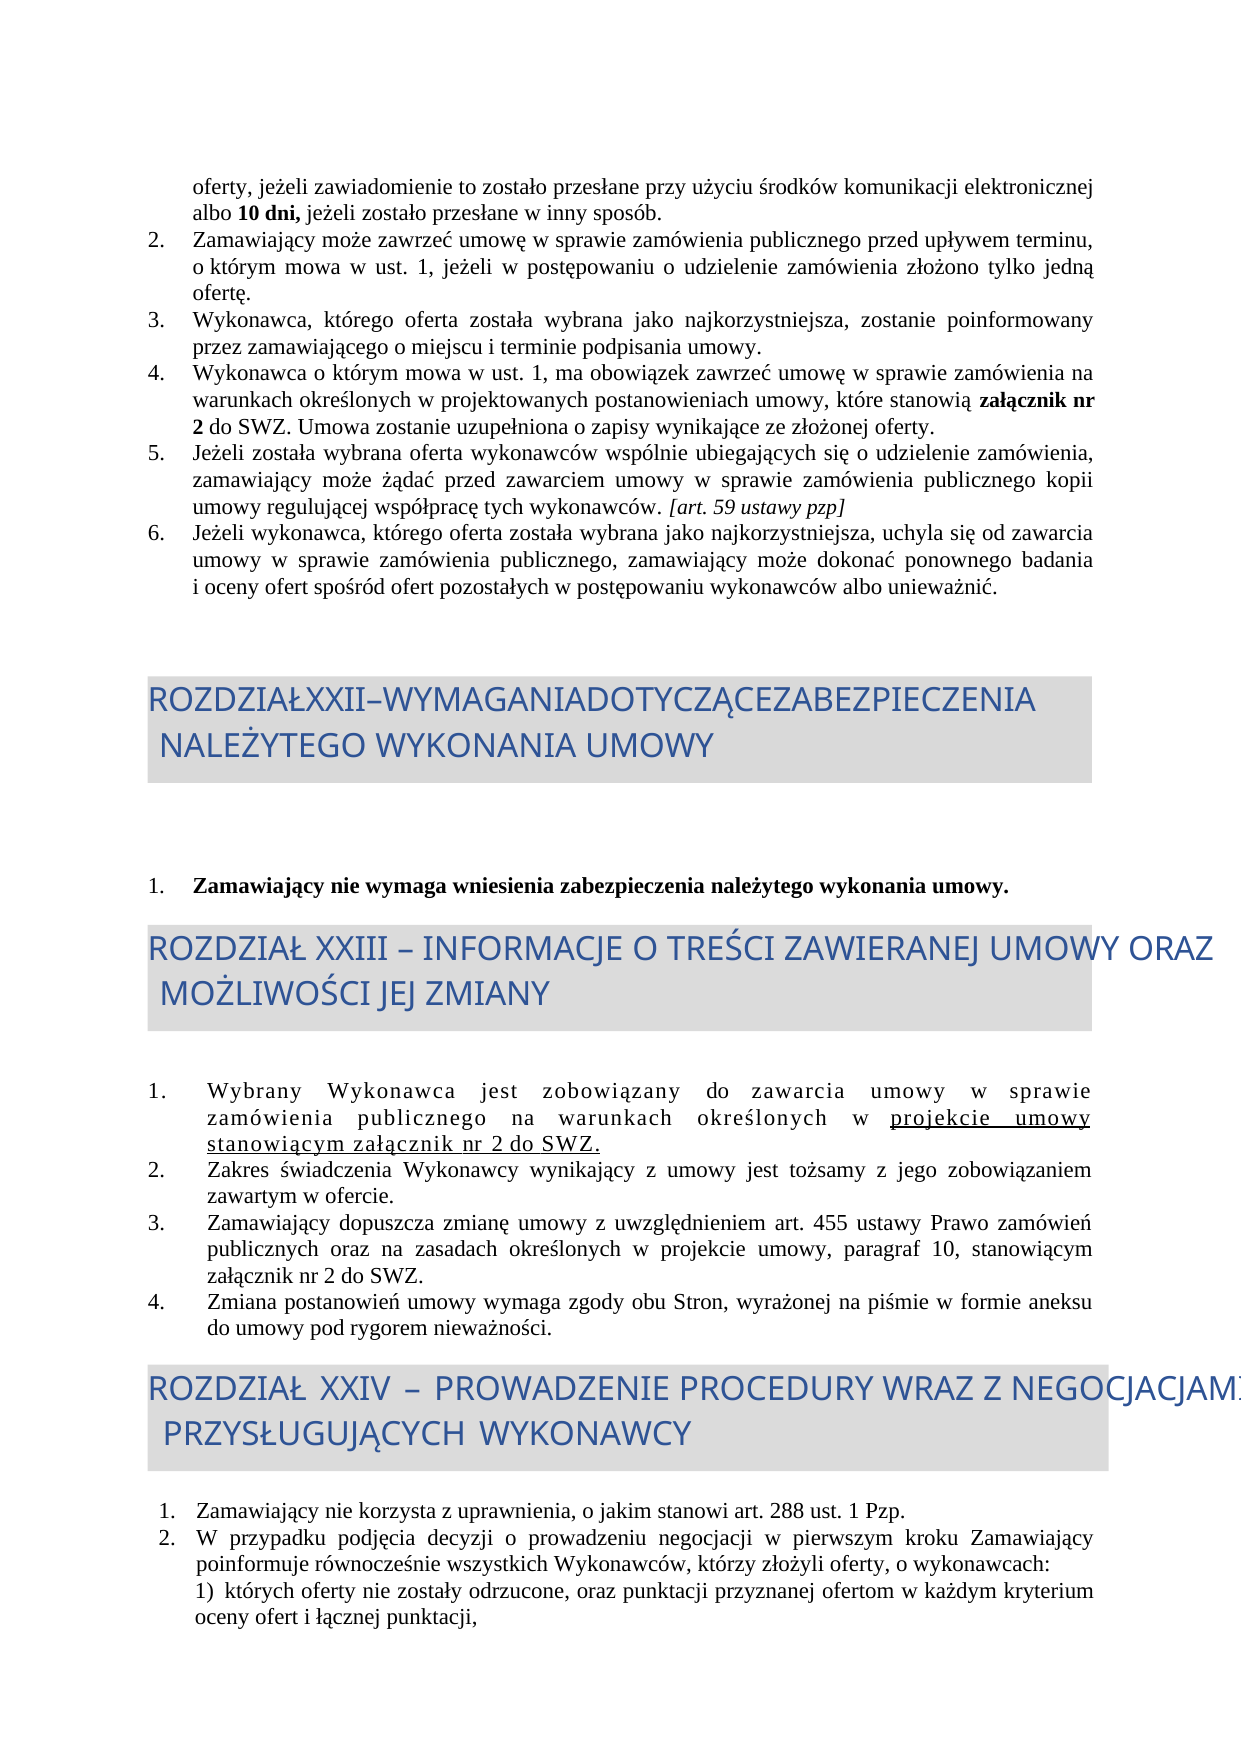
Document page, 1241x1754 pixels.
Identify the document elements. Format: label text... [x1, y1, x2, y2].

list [148, 173, 1095, 226]
list Zamawiający może zawrzeć umowę w sprawie zamówienia publicznego przed upływem terminu, o którym mowa w ust. 1, jeżeli w postępowaniu o udzielenie zamówienia złożono tylko jedną ofertę. [148, 226, 1095, 306]
list Wybrany Wykonawca jest zobowiązany do zawarcia umowy w sprawie zamówienia publicznego na warunkach określonych w projekcie umowy stanowiącym załącznik nr 2 do SWZ. [148, 1077, 1091, 1156]
list Zamawiający nie korzysta z uprawnienia, o jakim stanowi art. 288 ust. 1 Pzp. [158, 1498, 1107, 1524]
list Zmiana postanowień umowy wymaga zgody obu Stron, wyrażonej na piśmie w formie aneksu do umowy pod rygorem nieważności. [148, 1288, 1093, 1341]
list Jeżeli została wybrana oferta wykonawców wspólnie ubiegających się o udzielenie zamówienia, zamawiający może żądać przed zawarciem umowy w sprawie zamówienia publicznego kopii umowy regulującej współpracę tych wykonawców. [art. 59 ustawy pzp] [148, 439, 1095, 519]
list Zamawiający nie wymaga wniesienia zabezpieczenia należytego wykonania umowy. [148, 872, 1093, 898]
list Jeżeli wykonawca, którego oferta została wybrana jako najkorzystniejsza, uchyla się od zawarcia umowy w sprawie zamówienia publicznego, zamawiający może dokonać ponownego badania i oceny ofert spośród ofert pozostałych w postępowaniu wykonawców albo unieważnić. [148, 519, 1095, 599]
list Wykonawca, którego oferta została wybrana jako najkorzystniejsza, zostanie poinformowany przez zamawiającego o miejscu i terminie podpisania umowy. [148, 306, 1095, 359]
text 1) których oferty nie zostały odrzucone, oraz punktacji przyznanej ofertom w każdym kryterium oceny ofert i łącznej punktacji, [194, 1577, 1095, 1629]
list W przypadku podjęcia decyzji o prowadzeniu negocjacji w pierwszym kroku Zamawiający poinformuje równocześnie wszystkich Wykonawców, którzy złożyli oferty, o wykonawcach: [158, 1524, 1095, 1577]
list Zamawiający dopuszcza zmianę umowy z uwzględnieniem art. 455 ustawy Prawo zamówień publicznych oraz na zasadach określonych w projekcie umowy, paragraf 10, stanowiącym załącznik nr 2 do SWZ. [148, 1209, 1093, 1288]
list Zakres świadczenia Wykonawcy wynikający z umowy jest tożsamy z jego zobowiązaniem zawartym w ofercie. [148, 1156, 1093, 1209]
list Wykonawca o którym mowa w ust. 1, ma obowiązek zawrzeć umowę w sprawie zamówienia na warunkach określonych w projektowanych postanowieniach umowy, które stanowią załącznik nr 2 do SWZ. Umowa zostanie uzupełniona o zapisy wynikające ze złożonej oferty. [148, 359, 1095, 439]
